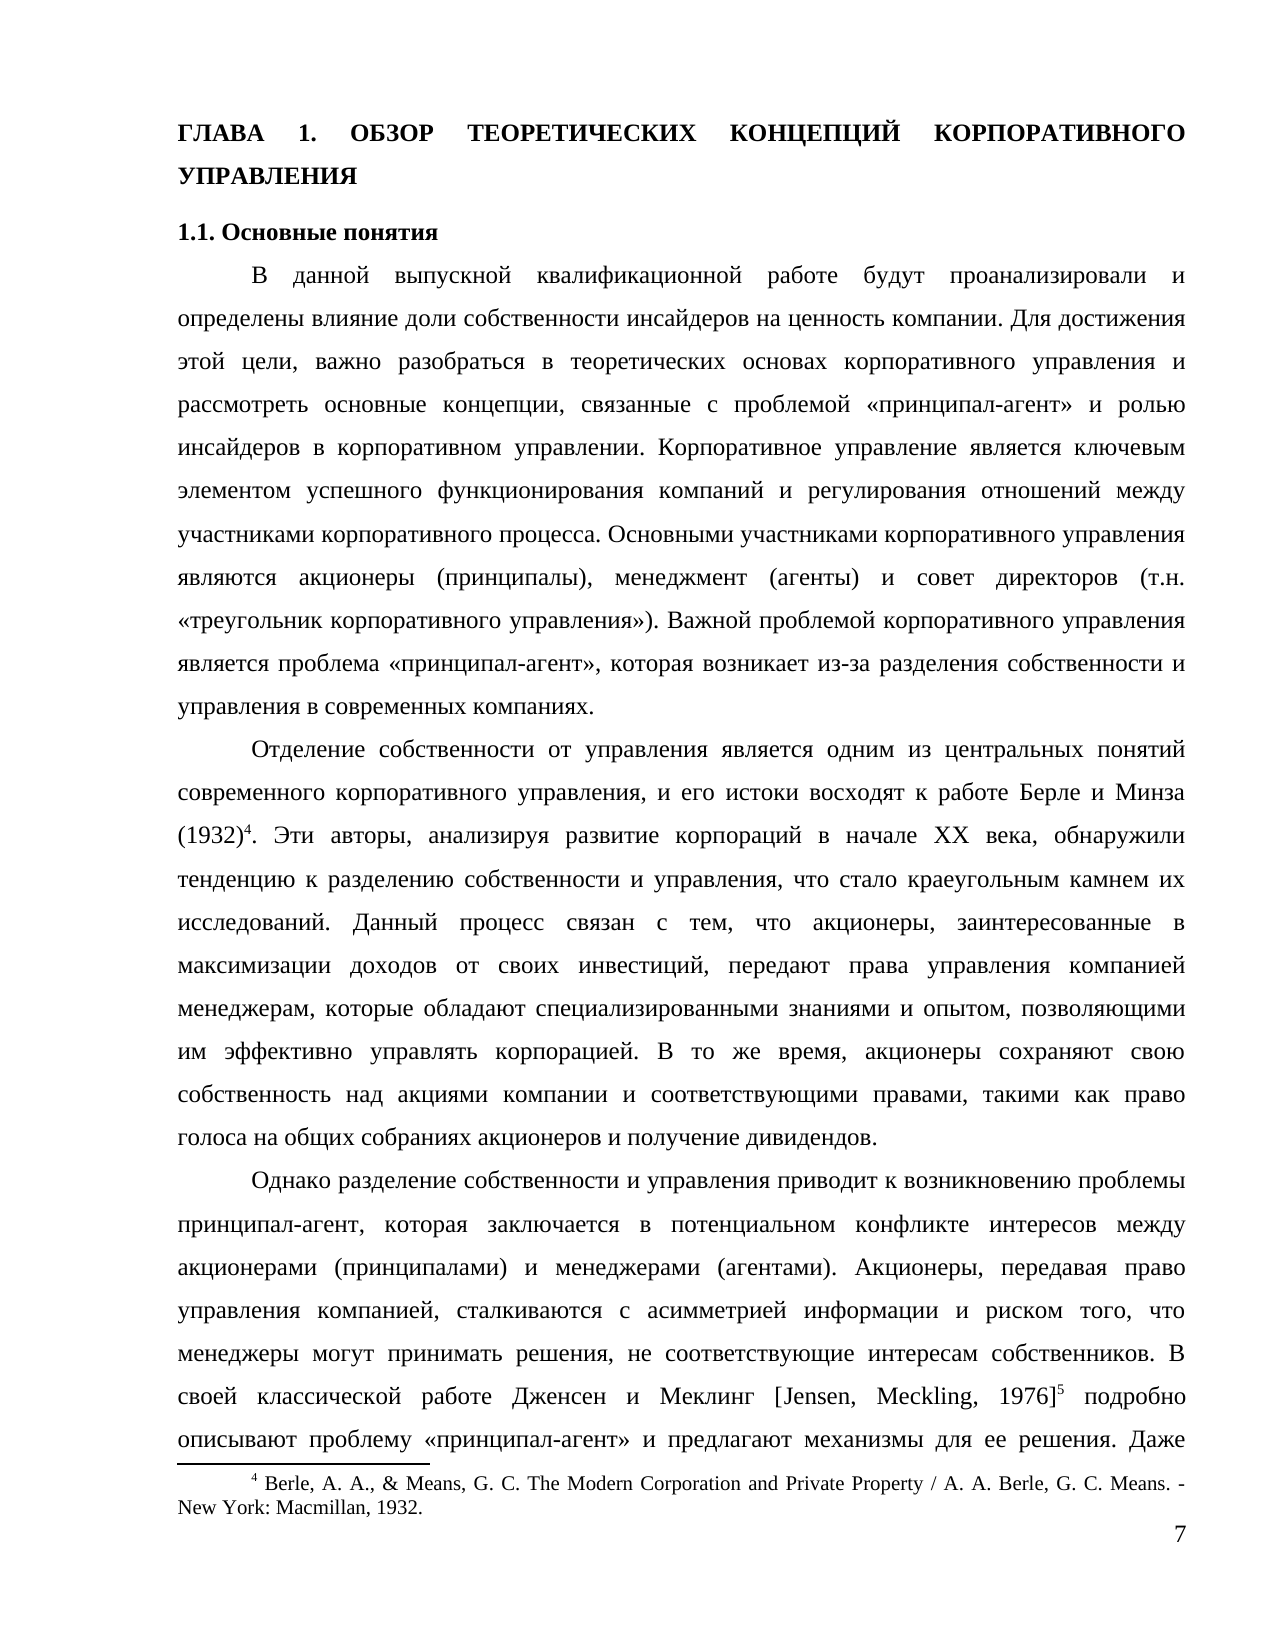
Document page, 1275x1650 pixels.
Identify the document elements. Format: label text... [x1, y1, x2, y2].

text Глава 1. Обзор теоретических концепций корпоративного управления [177, 118, 1186, 190]
text Отделение собственности от управления является одним из центральных понятий современного корпоративного управления, и его истоки восходят к работе Берле и Минза (1932). Эти авторы, анализируя развитие корпораций в начале XX века, обнаружили тенденцию к разделению собственности и управления, что стало краеугольным камнем их исследований. Данный процесс связан с тем, что акционеры, заинтересованные в максимизации доходов от своих инвестиций, передают права управления компанией менеджерам, которые обладают специализированными знаниями и опытом, позволяющими им эффективно управлять корпорацией. В то же время, акционеры сохраняют свою собственность над акциями компании и соответствующими правами, такими как право голоса на общих собраниях акционеров и получение дивидендов. [177, 734, 1186, 1151]
list Основные понятия [177, 217, 1186, 246]
text В данной выпускной квалификационной работе будут проанализировали и определены влияние доли собственности инсайдеров на ценность компании. Для достижения этой цели, важно разобраться в теоретических основах корпоративного управления и рассмотреть основные концепции, связанные с проблемой «принципал-агент» и ролью инсайдеров в корпоративном управлении. Корпоративное управление является ключевым элементом успешного функционирования компаний и регулирования отношений между участниками корпоративного процесса. Основными участниками корпоративного управления являются акционеры (принципалы), менеджмент (агенты) и совет директоров (т.н. «треугольник корпоративного управления»). Важной проблемой корпоративного управления является проблема «принципал-агент», которая возникает из-за разделения собственности и управления в современных компаниях. [177, 260, 1186, 720]
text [177, 1166, 1186, 1453]
